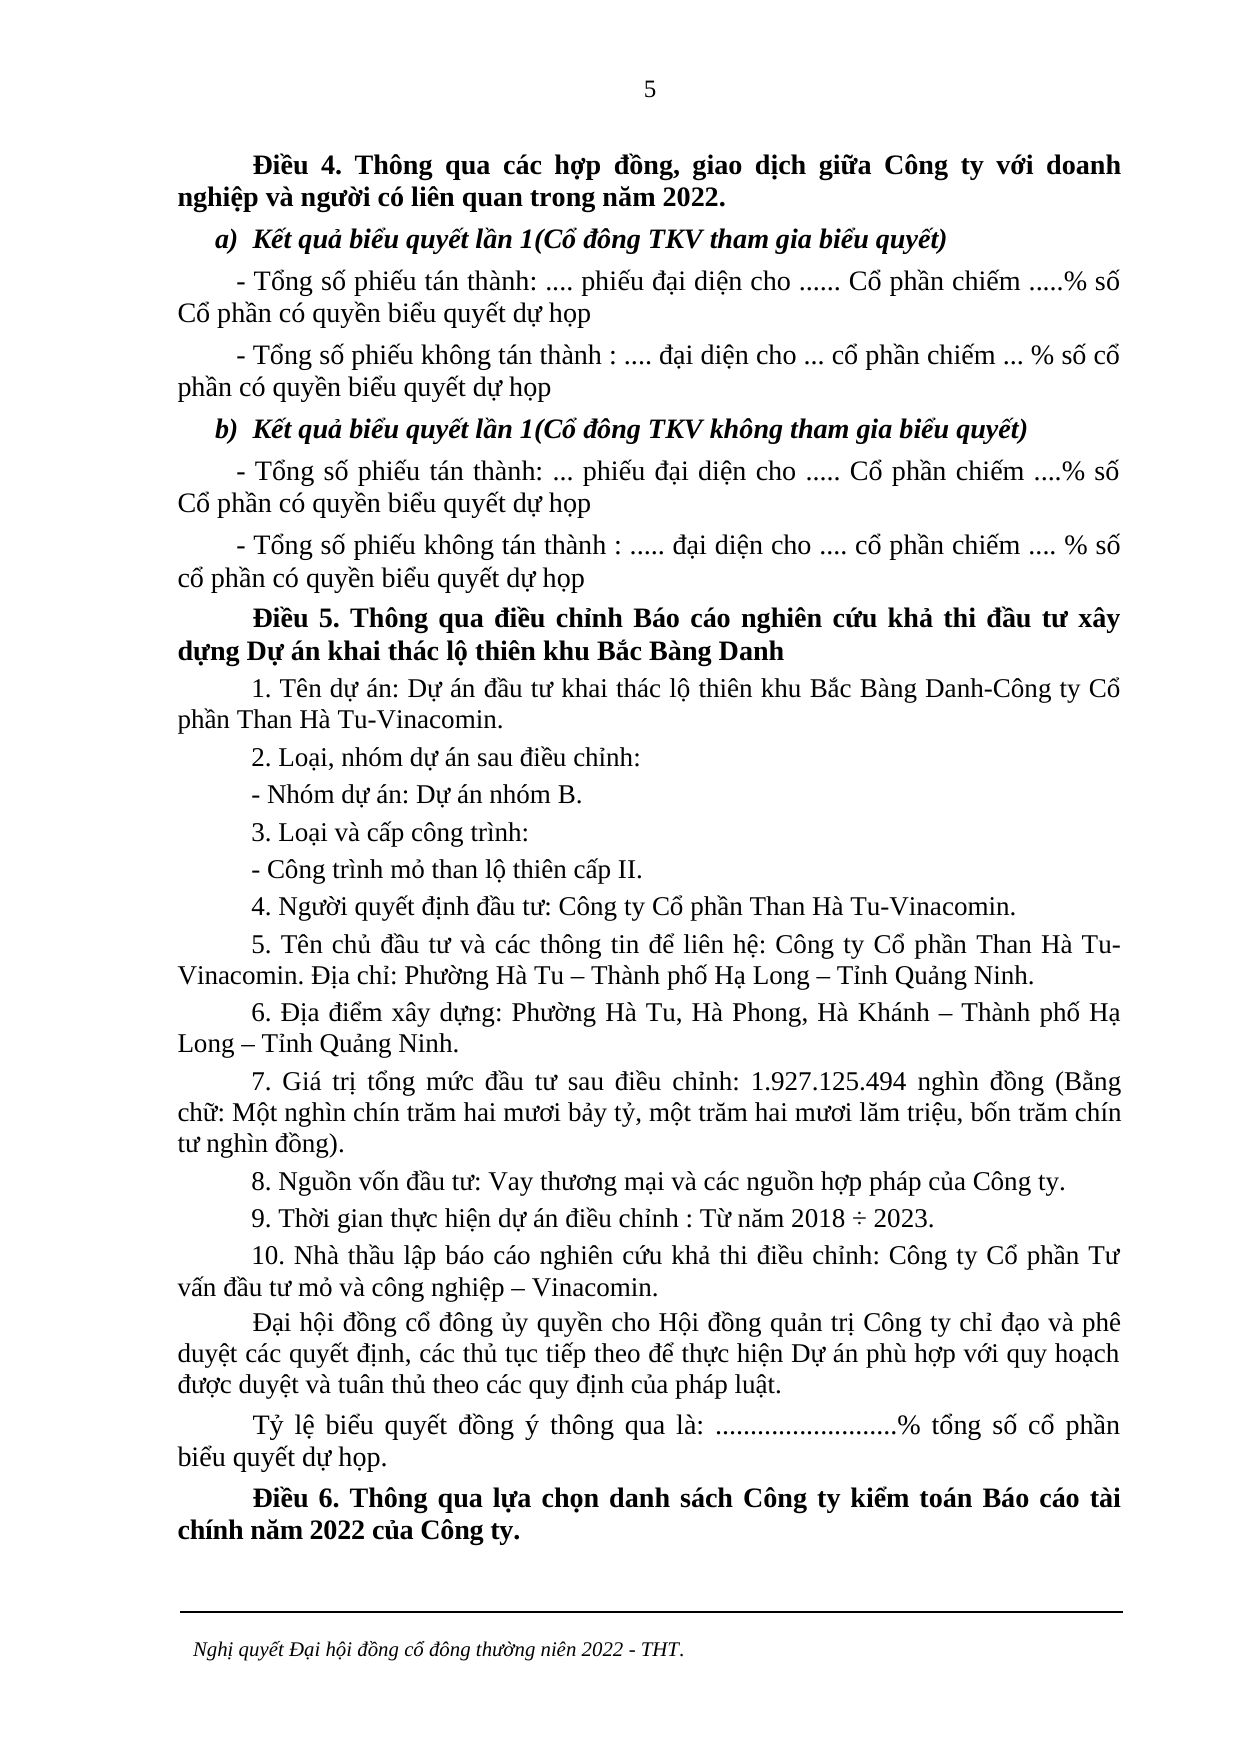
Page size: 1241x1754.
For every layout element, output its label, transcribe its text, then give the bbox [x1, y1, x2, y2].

text Đại hội đồng cổ đông ủy quyền cho Hội đồng quản trị Công ty chỉ đạo và phê duyệt các quyết định, các thủ tục tiếp theo để thực hiện Dự án phù hợp với quy hoạch được duyệt và tuân thủ theo các quy định của pháp luật. [177, 1306, 1122, 1399]
text 8. Nguồn vốn đầu tư: Vay thương mại và các nguồn hợp pháp của Công ty. [177, 1165, 1122, 1196]
text 5. Tên chủ đầu tư và các thông tin để liên hệ: Công ty Cổ phần Than Hà Tu-Vinacomin. Địa chỉ: Phường Hà Tu – Thành phố Hạ Long – Tỉnh Quảng Ninh. [177, 928, 1122, 990]
text 4. Người quyết định đầu tư: Công ty Cổ phần Than Hà Tu-Vinacomin. [177, 891, 1122, 922]
text Điều 6. Thông qua lựa chọn danh sách Công ty kiểm toán Báo cáo tài chính năm 2022 của Công ty. [177, 1481, 1122, 1546]
text - Công trình mỏ than lộ thiên cấp II. [177, 853, 1122, 884]
list Kết quả biểu quyết lần 1(Cổ đông TKV không tham gia biểu quyết) [215, 412, 1122, 445]
text 1. Tên dự án: Dự án đầu tư khai thác lộ thiên khu Bắc Bàng Danh-Công ty Cổ phần Than Hà Tu-Vinacomin. [177, 672, 1122, 735]
text 6. Địa điểm xây dựng: Phường Hà Tu, Hà Phong, Hà Khánh – Thành phố Hạ Long – Tỉnh Quảng Ninh. [177, 996, 1122, 1059]
text Điều 5. Thông qua điều chỉnh Báo cáo nghiên cứu khả thi đầu tư xây dựng Dự án khai thác lộ thiên khu Bắc Bàng Danh [177, 601, 1122, 666]
text 7. Giá trị tổng mức đầu tư sau điều chỉnh: 1.927.125.494 nghìn đồng (Bằng chữ: Một nghìn chín trăm hai mươi bảy tỷ, một trăm hai mươi lăm triệu, bốn trăm chín tư nghìn đồng). [177, 1065, 1122, 1158]
text 9. Thời gian thực hiện dự án điều chỉnh : Từ năm 2018 ÷ 2023. [177, 1202, 1122, 1233]
text 10. Nhà thầu lập báo cáo nghiên cứu khả thi điều chỉnh: Công ty Cổ phần Tư vấn đầu tư mỏ và công nghiệp – Vinacomin. [177, 1239, 1122, 1302]
text - Tổng số phiếu tán thành: ... phiếu đại diện cho ..... Cổ phần chiếm ....% số Cổ phần có quyền biểu quyết dự họp [177, 454, 1122, 519]
text - Tổng số phiếu tán thành: .... phiếu đại diện cho ...... Cổ phần chiếm .....% số Cổ phần có quyền biểu quyết dự họp [177, 264, 1122, 329]
text Tỷ lệ biểu quyết đồng ý thông qua là: ..........................% tổng số cổ phần biểu quyết dự họp. [177, 1408, 1122, 1472]
text - Nhóm dự án: Dự án nhóm B. [177, 778, 1122, 809]
text Điều 4. Thông qua các hợp đồng, giao dịch giữa Công ty với doanh nghiệp và người có liên quan trong năm 2022. [177, 148, 1122, 213]
text 2. Loại, nhóm dự án sau điều chỉnh: [177, 741, 1122, 772]
text - Tổng số phiếu không tán thành : .... đại diện cho ... cổ phần chiếm ... % số cổ phần có quyền biểu quyết dự họp [177, 338, 1122, 403]
text - Tổng số phiếu không tán thành : ..... đại diện cho .... cổ phần chiếm .... % số cổ phần có quyền biểu quyết dự họp [177, 528, 1122, 593]
text 3. Loại và cấp công trình: [177, 816, 1122, 847]
list Kết quả biểu quyết lần 1(Cổ đông TKV tham gia biểu quyết) [215, 222, 1122, 254]
